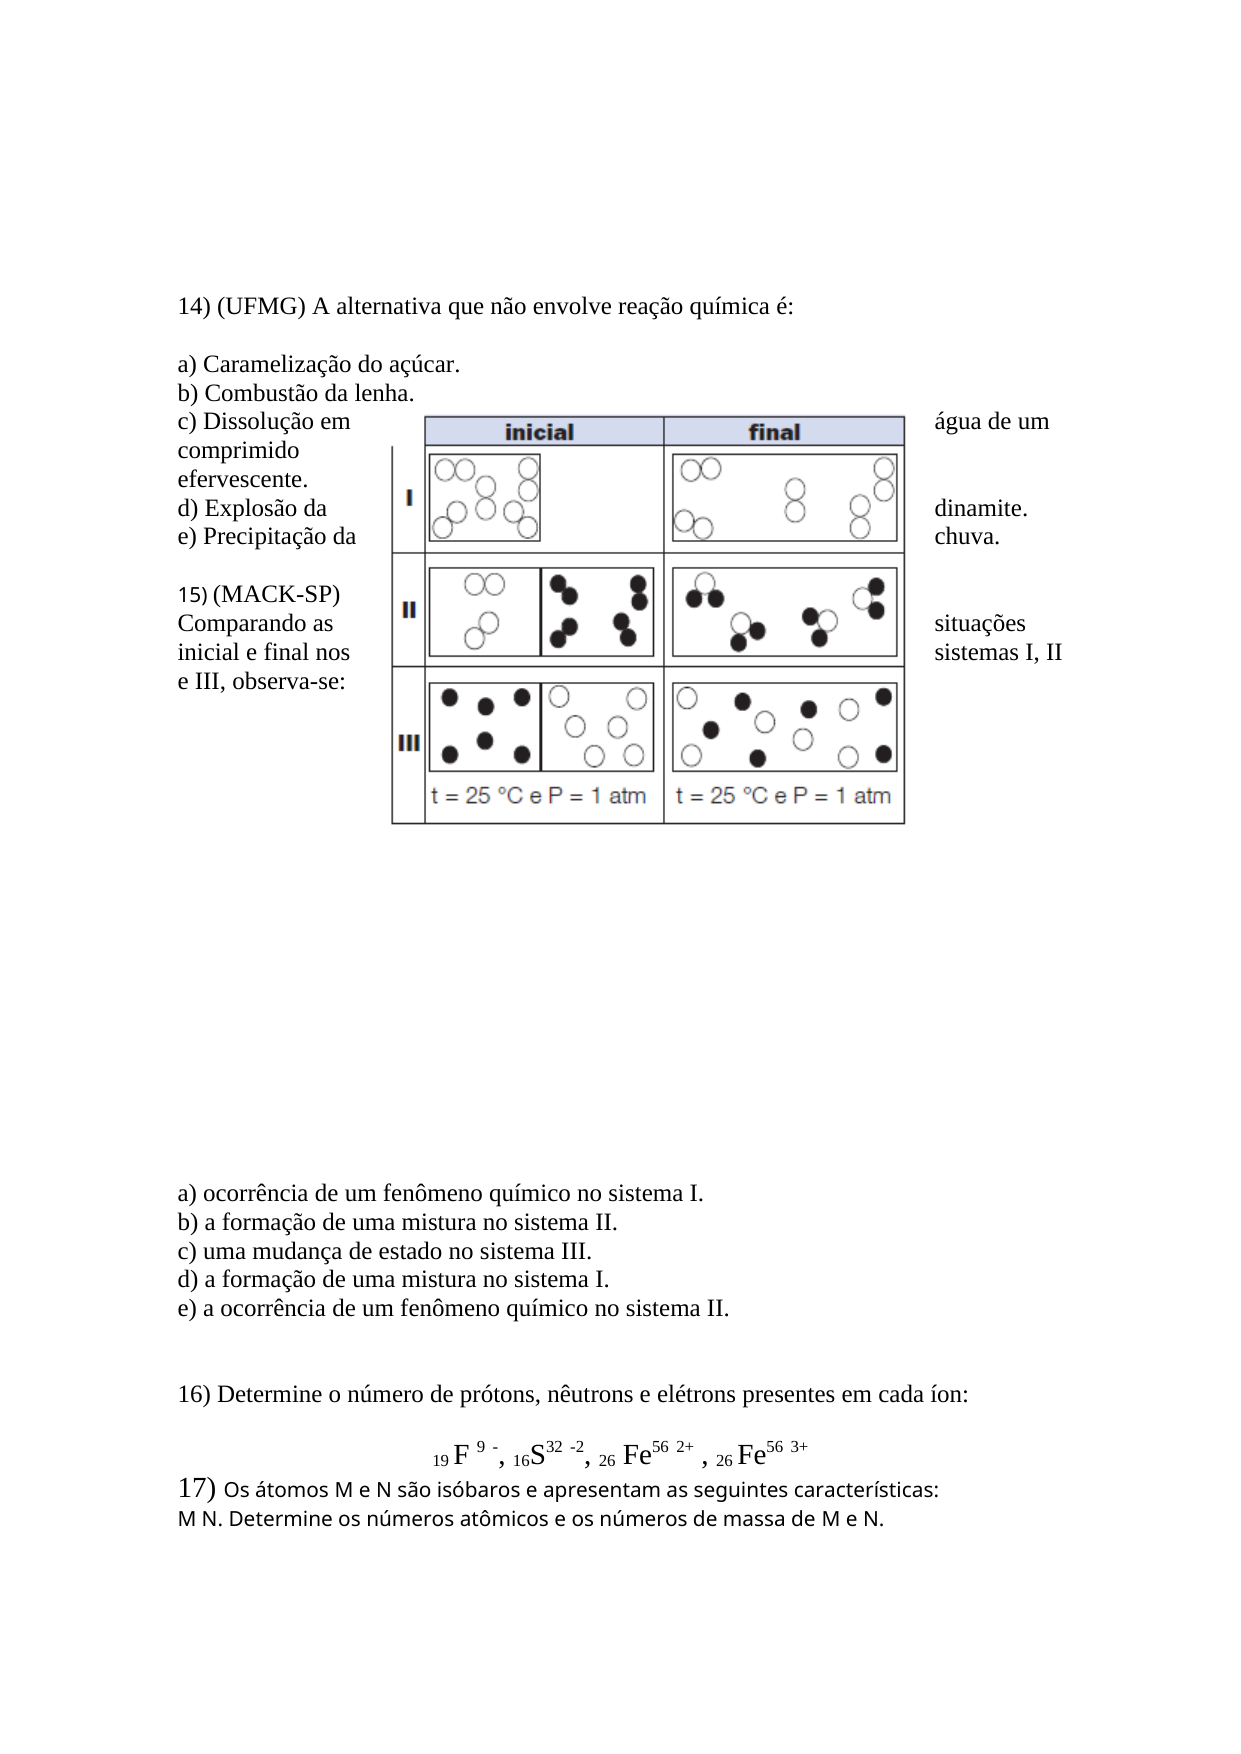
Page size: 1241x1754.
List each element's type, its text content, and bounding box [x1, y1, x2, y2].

text 17) Os átomos M e N são isóbaros e apresentam as seguintes características: [177, 1471, 1063, 1504]
text a) Caramelização do açúcar. [177, 349, 1063, 378]
text M N. Determine os números atômicos e os números de massa de M e N. [177, 1504, 1063, 1533]
picture [378, 411, 916, 837]
text 15) (MACK-SP) Comparando as situações inicial e final nos sistemas I, II e III, observa-se: [916, 579, 1063, 694]
text 14) (UFMG) A alternativa que não envolve reação química é: [177, 291, 1063, 320]
text b) Combustão da lenha. [177, 378, 1063, 406]
text a) ocorrência de um fenômeno químico no sistema I. [177, 1178, 1063, 1207]
text d) a formação de uma mistura no sistema I. [177, 1264, 1063, 1293]
text 15) (MACK-SP) Comparando as situações inicial e final nos sistemas I, II e III, observa-se: [177, 579, 378, 694]
text d) Explosão da dinamite. [916, 493, 1063, 521]
text 16) Determine o número de prótons, nêutrons e elétrons presentes em cada íon: [177, 1379, 1063, 1408]
text c) Dissolução em água de um comprimido efervescente. [177, 406, 1063, 493]
text c) uma mudança de estado no sistema III. [177, 1236, 1063, 1264]
text d) Explosão da dinamite. [177, 493, 378, 521]
text e) Precipitação da chuva. [177, 521, 378, 550]
text e) a ocorrência de um fenômeno químico no sistema II. [177, 1293, 1063, 1322]
text b) a formação de uma mistura no sistema II. [177, 1207, 1063, 1236]
text e) Precipitação da chuva. [916, 521, 1063, 550]
text 19 F 9 -, 16S32 -2, 26 Fe56 2+ , 26 Fe56 3+ [177, 1437, 1063, 1471]
